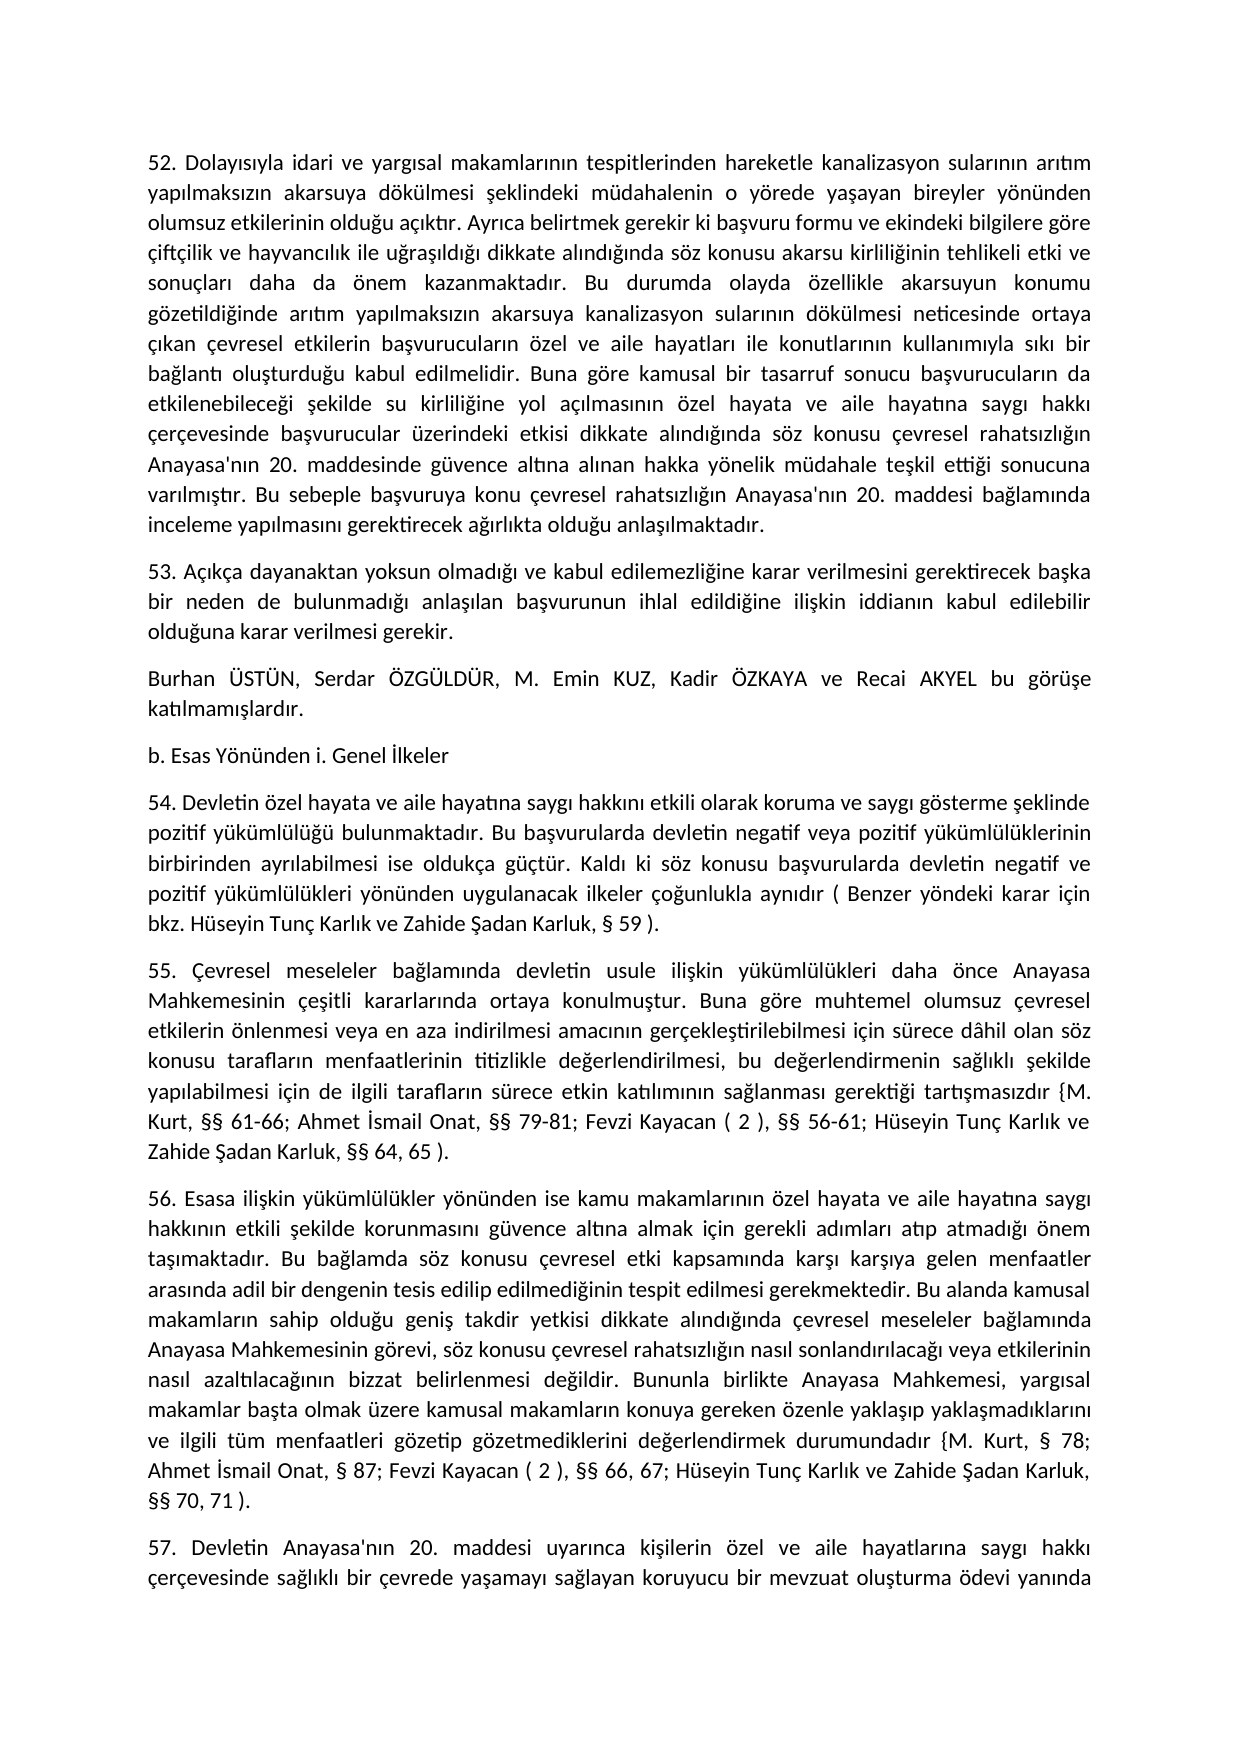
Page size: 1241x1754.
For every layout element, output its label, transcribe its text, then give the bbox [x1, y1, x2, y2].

text 54. Devletin özel hayata ve aile hayatına saygı hakkını etkili olarak koruma ve saygı gösterme şeklinde pozitif yükümlülüğü bulunmaktadır. Bu başvurularda devletin negatif veya pozitif yükümlülüklerinin birbirinden ayrılabilmesi ise oldukça güçtür. Kaldı ki söz konusu başvurularda devletin negatif ve pozitif yükümlülükleri yönünden uygulanacak ilkeler çoğunlukla aynıdır ( Benzer yöndeki karar için bkz. Hüseyin Tunç Karlık ve Zahide Şadan Karluk, § 59 ). [148, 788, 1093, 937]
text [148, 1533, 1093, 1591]
text 55. Çevresel meseleler bağlamında devletin usule ilişkin yükümlülükleri daha önce Anayasa Mahkemesinin çeşitli kararlarında ortaya konulmuştur. Buna göre muhtemel olumsuz çevresel etkilerin önlenmesi veya en aza indirilmesi amacının gerçekleştirilebilmesi için sürece dâhil olan söz konusu tarafların menfaatlerinin titizlikle değerlendirilmesi, bu değerlendirmenin sağlıklı şekilde yapılabilmesi için de ilgili tarafların sürece etkin katılımının sağlanması gerektiği tartışmasızdır {M. Kurt, §§ 61-66; Ahmet İsmail Onat, §§ 79-81; Fevzi Kayacan ( 2 ), §§ 56-61; Hüseyin Tunç Karlık ve Zahide Şadan Karluk, §§ 64, 65 ). [148, 956, 1093, 1165]
text 52. Dolayısıyla idari ve yargısal makamlarının tespitlerinden hareketle kanalizasyon sularının arıtım yapılmaksızın akarsuya dökülmesi şeklindeki müdahalenin o yörede yaşayan bireyler yönünden olumsuz etkilerinin olduğu açıktır. Ayrıca belirtmek gerekir ki başvuru formu ve ekindeki bilgilere göre çiftçilik ve hayvancılık ile uğraşıldığı dikkate alındığında söz konusu akarsu kirliliğinin tehlikeli etki ve sonuçları daha da önem kazanmaktadır. Bu durumda olayda özellikle akarsuyun konumu gözetildiğinde arıtım yapılmaksızın akarsuya kanalizasyon sularının dökülmesi neticesinde ortaya çıkan çevresel etkilerin başvurucuların özel ve aile hayatları ile konutlarının kullanımıyla sıkı bir bağlantı oluşturduğu kabul edilmelidir. Buna göre kamusal bir tasarruf sonucu başvurucuların da etkilenebileceği şekilde su kirliliğine yol açılmasının özel hayata ve aile hayatına saygı hakkı çerçevesinde başvurucular üzerindeki etkisi dikkate alındığında söz konusu çevresel rahatsızlığın Anayasa'nın 20. maddesinde güvence altına alınan hakka yönelik müdahale teşkil ettiği sonucuna varılmıştır. Bu sebeple başvuruya konu çevresel rahatsızlığın Anayasa'nın 20. maddesi bağlamında inceleme yapılmasını gerektirecek ağırlıkta olduğu anlaşılmaktadır. [148, 148, 1093, 538]
text b. Esas Yönünden i. Genel İlkeler [148, 741, 1093, 769]
text Burhan ÜSTÜN, Serdar ÖZGÜLDÜR, M. Emin KUZ, Kadir ÖZKAYA ve Recai AKYEL bu görüşe katılmamışlardır. [148, 664, 1093, 722]
text 56. Esasa ilişkin yükümlülükler yönünden ise kamu makamlarının özel hayata ve aile hayatına saygı hakkının etkili şekilde korunmasını güvence altına almak için gerekli adımları atıp atmadığı önem taşımaktadır. Bu bağlamda söz konusu çevresel etki kapsamında karşı karşıya gelen menfaatler arasında adil bir dengenin tesis edilip edilmediğinin tespit edilmesi gerekmektedir. Bu alanda kamusal makamların sahip olduğu geniş takdir yetkisi dikkate alındığında çevresel meseleler bağlamında Anayasa Mahkemesinin görevi, söz konusu çevresel rahatsızlığın nasıl sonlandırılacağı veya etkilerinin nasıl azaltılacağının bizzat belirlenmesi değildir. Bununla birlikte Anayasa Mahkemesi, yargısal makamlar başta olmak üzere kamusal makamların konuya gereken özenle yaklaşıp yaklaşmadıklarını ve ilgili tüm menfaatleri gözetip gözetmediklerini değerlendirmek durumundadır {M. Kurt, § 78; Ahmet İsmail Onat, § 87; Fevzi Kayacan ( 2 ), §§ 66, 67; Hüseyin Tunç Karlık ve Zahide Şadan Karluk, §§ 70, 71 ). [148, 1184, 1093, 1514]
text 53. Açıkça dayanaktan yoksun olmadığı ve kabul edilemezliğine karar verilmesini gerektirecek başka bir neden de bulunmadığı anlaşılan başvurunun ihlal edildiğine ilişkin iddianın kabul edilebilir olduğuna karar verilmesi gerekir. [148, 557, 1093, 645]
